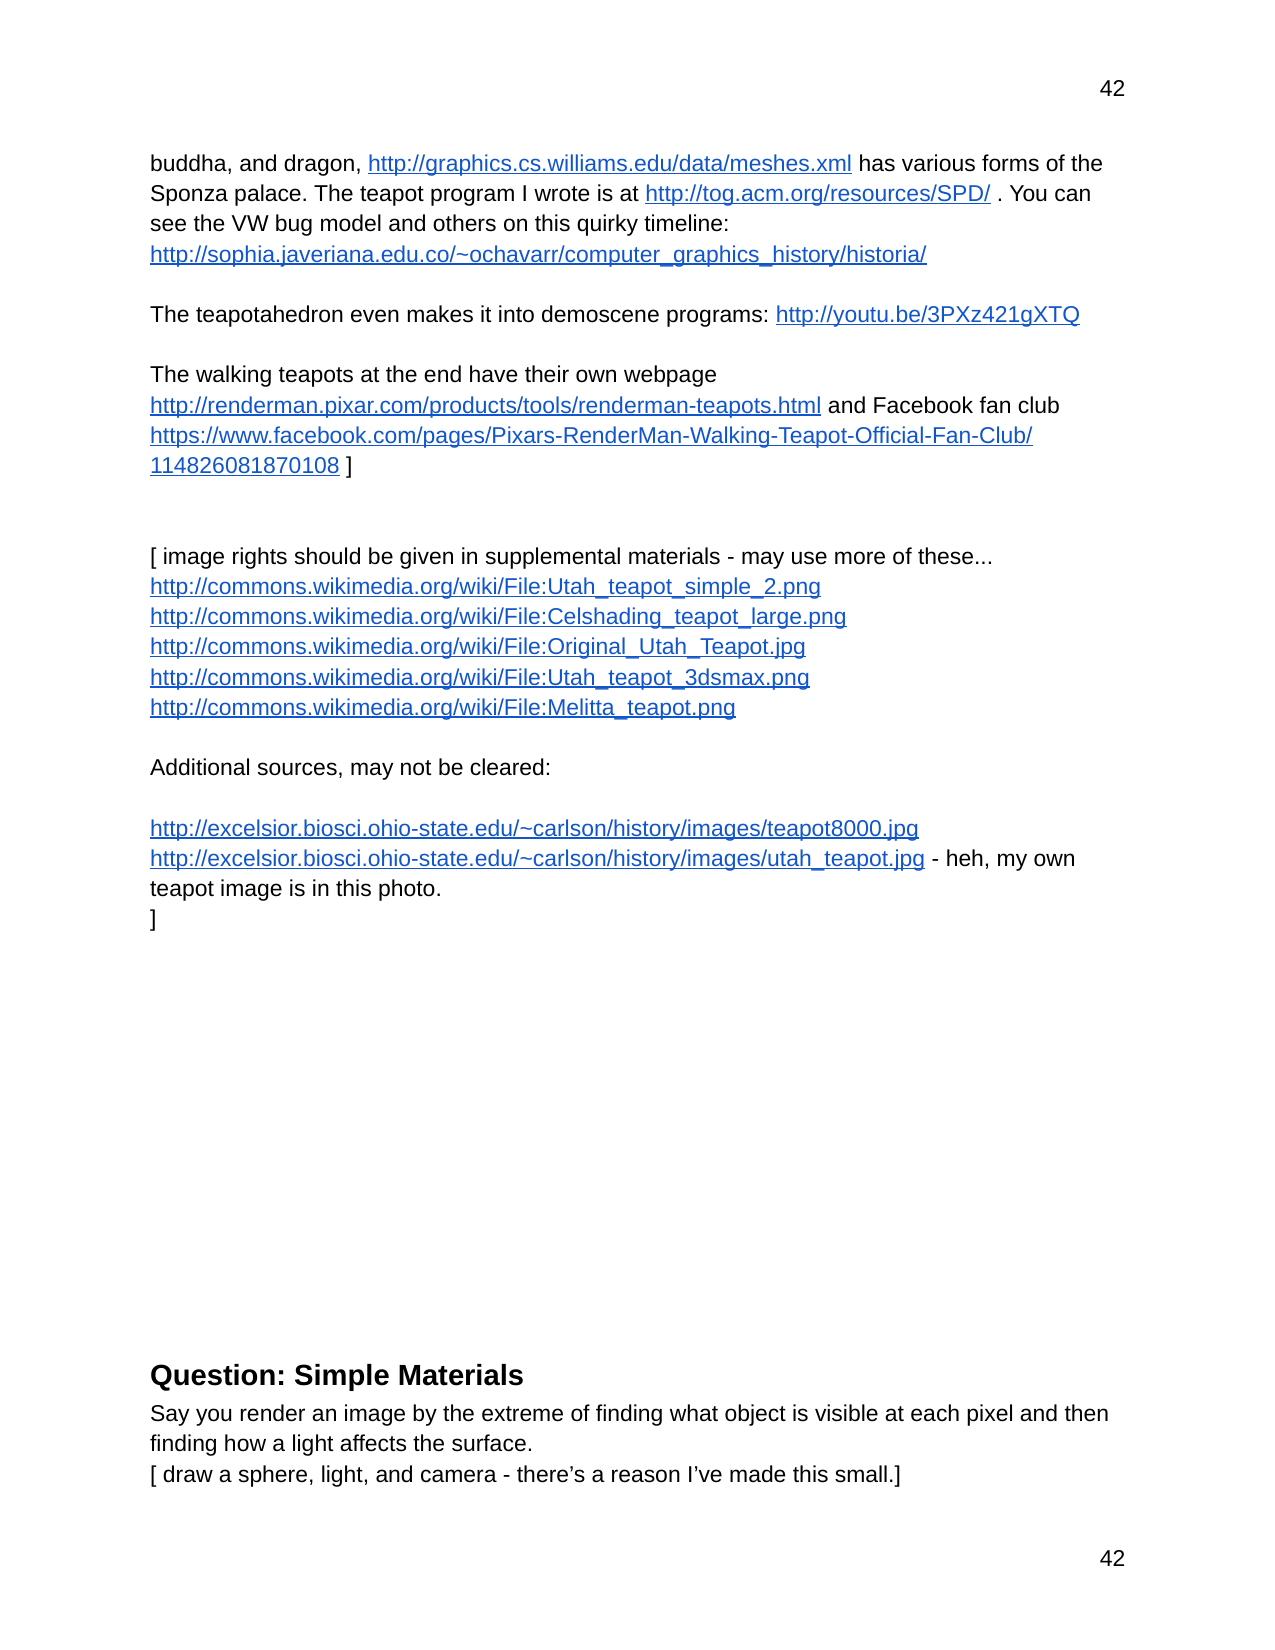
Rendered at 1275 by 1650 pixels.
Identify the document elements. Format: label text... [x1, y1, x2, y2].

text http://commons.wikimedia.org/wiki/File:Melitta_teapot.png [150, 694, 1125, 720]
text The walking teapots at the end have their own webpage http://renderman.pixar.com/products/tools/renderman-teapots.html and Facebook fan club https://www.facebook.com/pages/Pixars-RenderMan-Walking-Teapot-Official-Fan-Club/114826081870108 ] [150, 361, 1125, 478]
text ] [150, 905, 1125, 932]
text Say you render an image by the extreme of finding what object is visible at each pixel and then finding how a light affects the surface. [150, 1400, 1125, 1457]
text http://commons.wikimedia.org/wiki/File:Celshading_teapot_large.png [150, 603, 1125, 629]
text [ draw a sphere, light, and camera - there’s a reason I’ve made this small.] [150, 1461, 1125, 1487]
text Additional sources, may not be cleared: [150, 754, 1125, 781]
text http://commons.wikimedia.org/wiki/File:Original_Utah_Teapot.jpg [150, 633, 1125, 660]
subtitle Question: Simple Materials [150, 1358, 1125, 1392]
text http://excelsior.biosci.ohio-state.edu/~carlson/history/images/teapot8000.jpg [150, 814, 1125, 841]
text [150, 150, 1125, 267]
text The teapotahedron even makes it into demoscene programs: http://youtu.be/3PXz421gXTQ [150, 301, 1125, 327]
text http://commons.wikimedia.org/wiki/File:Utah_teapot_3dsmax.png [150, 663, 1125, 690]
text http://excelsior.biosci.ohio-state.edu/~carlson/history/images/utah_teapot.jpg - heh, my own teapot image is in this photo. [150, 845, 1125, 901]
text [ image rights should be given in supplemental materials - may use more of these... http://commons.wikimedia.org/wiki/File:Utah_teapot_simple_2.png [150, 543, 1125, 599]
